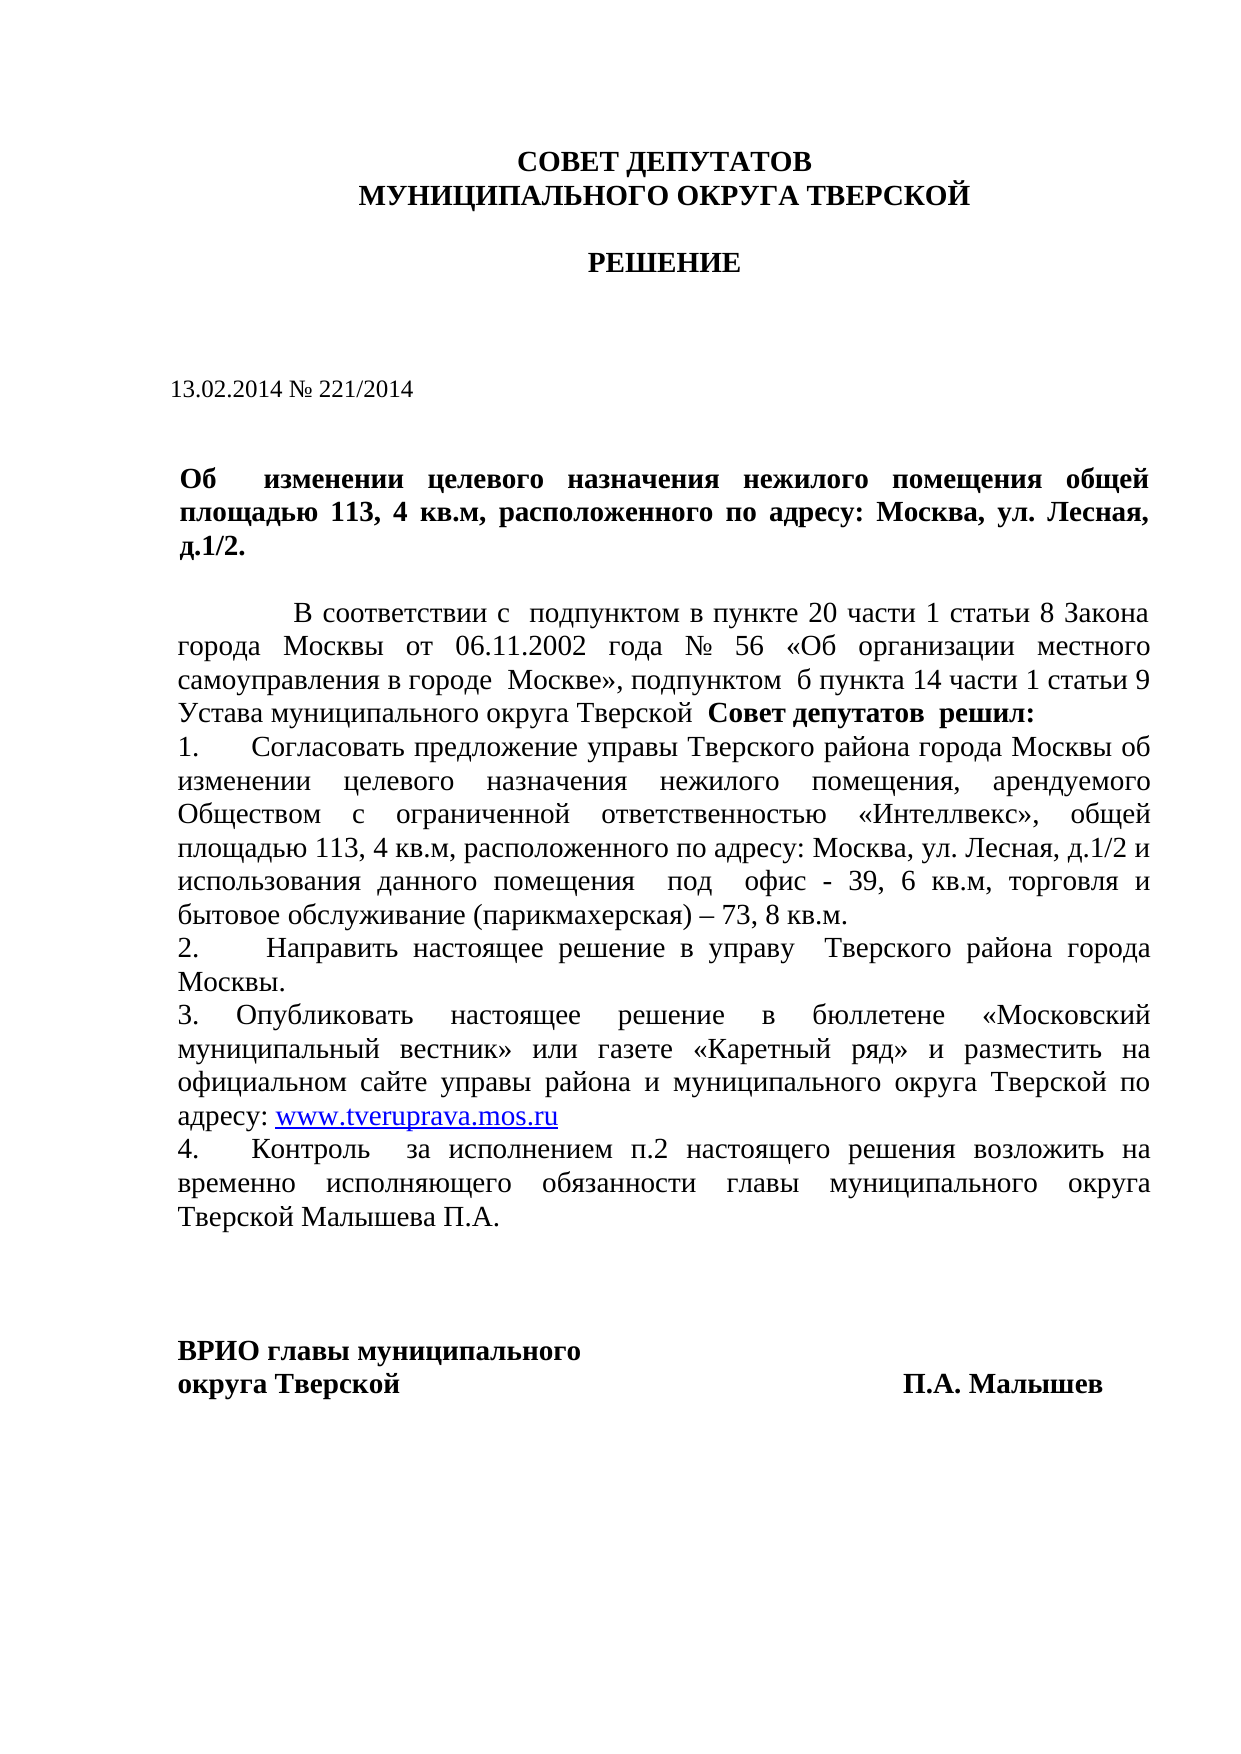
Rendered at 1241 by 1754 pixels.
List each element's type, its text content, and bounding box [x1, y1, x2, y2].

text 3. Опубликовать настоящее решение в бюллетене «Московский муниципальный вестник» или газете «Каретный ряд» и разместить на официальном сайте управы района и муниципального округа Тверской по адресу: www.tveruprava.mos.ru [177, 997, 1152, 1132]
text ВРИО главы муниципального [177, 1333, 1149, 1366]
text МУНИЦИПАЛЬНОГО ОКРУГА ТВЕРСКОЙ [177, 178, 1152, 212]
text округа Тверской П.А. Малышев [177, 1366, 1149, 1400]
text РЕШЕНИЕ [177, 245, 1152, 279]
text 4. Контроль за исполнением п.2 настоящего решения возложить на временно исполняющего обязанности главы муниципального округа Тверской Малышева П.А. [177, 1132, 1152, 1232]
text Об изменении целевого назначения нежилого помещения общей площадью 113, 4 кв.м, расположенного по адресу: Москва, ул. Лесная, д.1/2. [179, 461, 1149, 561]
text СОВЕТ ДЕПУТАТОВ [177, 144, 1152, 178]
text В соответствии с подпунктом в пункте 20 части 1 статьи 8 Закона города Москвы от 06.11.2002 года № 56 «Об организации местного самоуправления в городе Москве», подпунктом б пункта 14 части 1 статьи 9 Устава муниципального округа Тверской Совет депутатов решил: [177, 595, 1152, 729]
text 1. Согласовать предложение управы Тверского района города Москвы об изменении целевого назначения нежилого помещения, арендуемого Обществом с ограниченной ответственностью «Интеллвекс», общей площадью 113, 4 кв.м, расположенного по адресу: Москва, ул. Лесная, д.1/2 и использования данного помещения под офис - 39, 6 кв.м, торговля и бытовое обслуживание (парикмахерская) – 73, 8 кв.м. [177, 729, 1152, 930]
text 13.02.2014 № 221/2014 [88, 374, 702, 403]
text 2. Направить настоящее решение в управу Тверского района города Москвы. [177, 930, 1152, 997]
